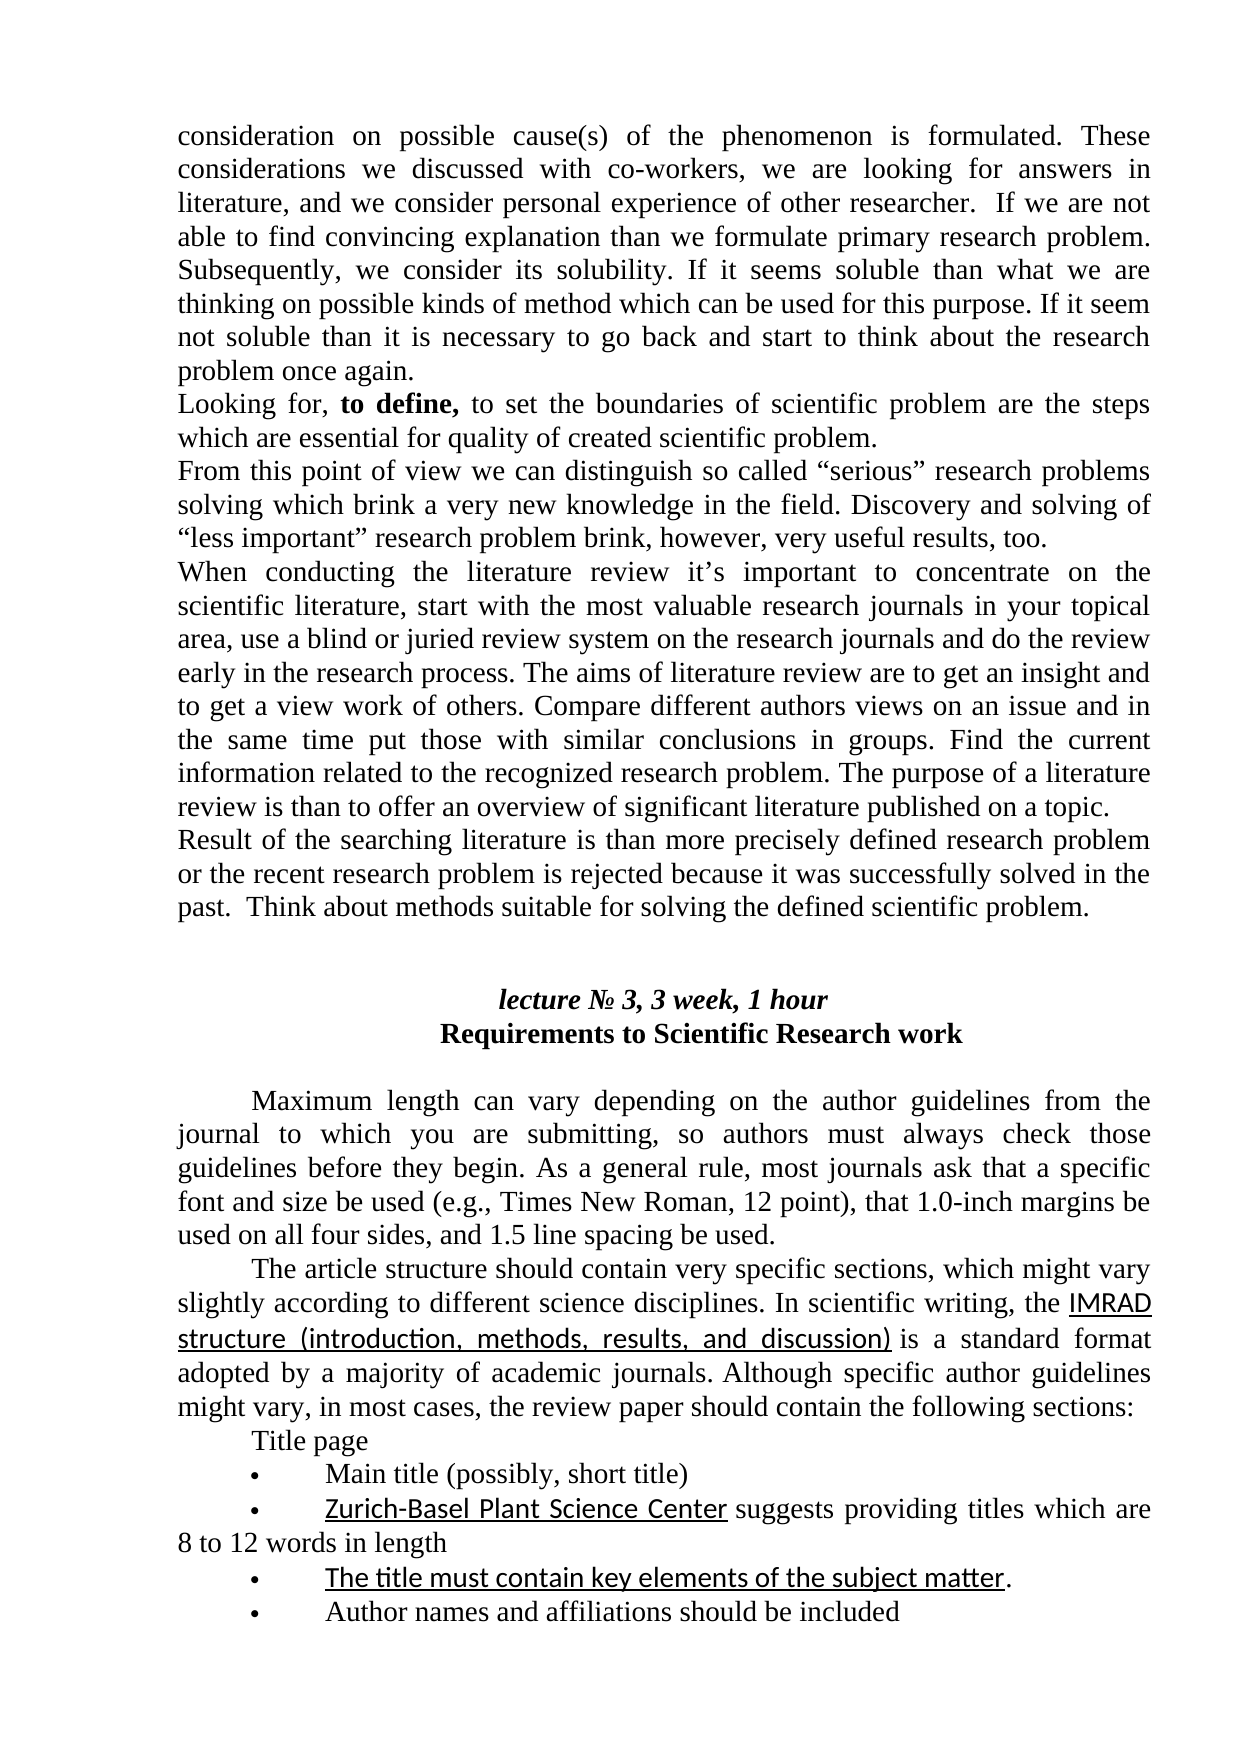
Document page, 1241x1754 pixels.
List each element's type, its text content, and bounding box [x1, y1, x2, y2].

text Title page [177, 1423, 1152, 1456]
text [177, 118, 1152, 386]
text From this point of view we can distinguish so called “serious” research problems solving which brink a very new knowledge in the field. Discovery and solving of “less important” research problem brink, however, very useful results, too. [177, 453, 1152, 554]
text Result of the searching literature is than more precisely defined research problem or the recent research problem is rejected because it was successfully solved in the past. Think about methods suitable for solving the defined scientific problem. [177, 822, 1152, 923]
text When conducting the literature review it’s important to concentrate on the scientific literature, start with the most valuable research journals in your topical area, use a blind or juried review system on the research journals and do the review early in the research process. The aims of literature review are to get an insight and to get a view work of others. Compare different authors views on an issue and in the same time put those with similar conclusions in groups. Find the current information related to the recognized research problem. The purpose of a literature review is than to offer an overview of significant literature published on a topic. [177, 554, 1152, 822]
text Maximum length can vary depending on the author guidelines from the journal to which you are submitting, so authors must always check those guidelines before they begin. As a general rule, most journals ask that a specific font and size be used (e.g., Times New Roman, 12 point), that 1.0-inch margins be used on all four sides, and 1.5 line spacing be used. [177, 1083, 1152, 1251]
text Requirements to Scientific Research work [177, 1016, 1152, 1049]
text The article structure should contain very specific sections, which might vary slightly according to different science disciplines. In scientific writing, the IMRAD structure (introduction, methods, results, and discussion) is a standard format adopted by a majority of academic journals. Although specific author guidelines might vary, in most cases, the review paper should contain the following sections: [177, 1251, 1152, 1423]
list Main title (possibly, short title) [177, 1456, 1152, 1490]
list Author names and affiliations should be included [177, 1594, 1152, 1628]
list Zurich-Basel Plant Science Center suggests providing titles which are 8 to 12 words in length [177, 1490, 1152, 1559]
text lecture № 3, 3 week, 1 hour [177, 982, 1152, 1016]
list The title must contain key elements of the subject matter. [177, 1559, 1152, 1594]
text Looking for, to define, to set the boundaries of scientific problem are the steps which are essential for quality of created scientific problem. [177, 386, 1152, 453]
